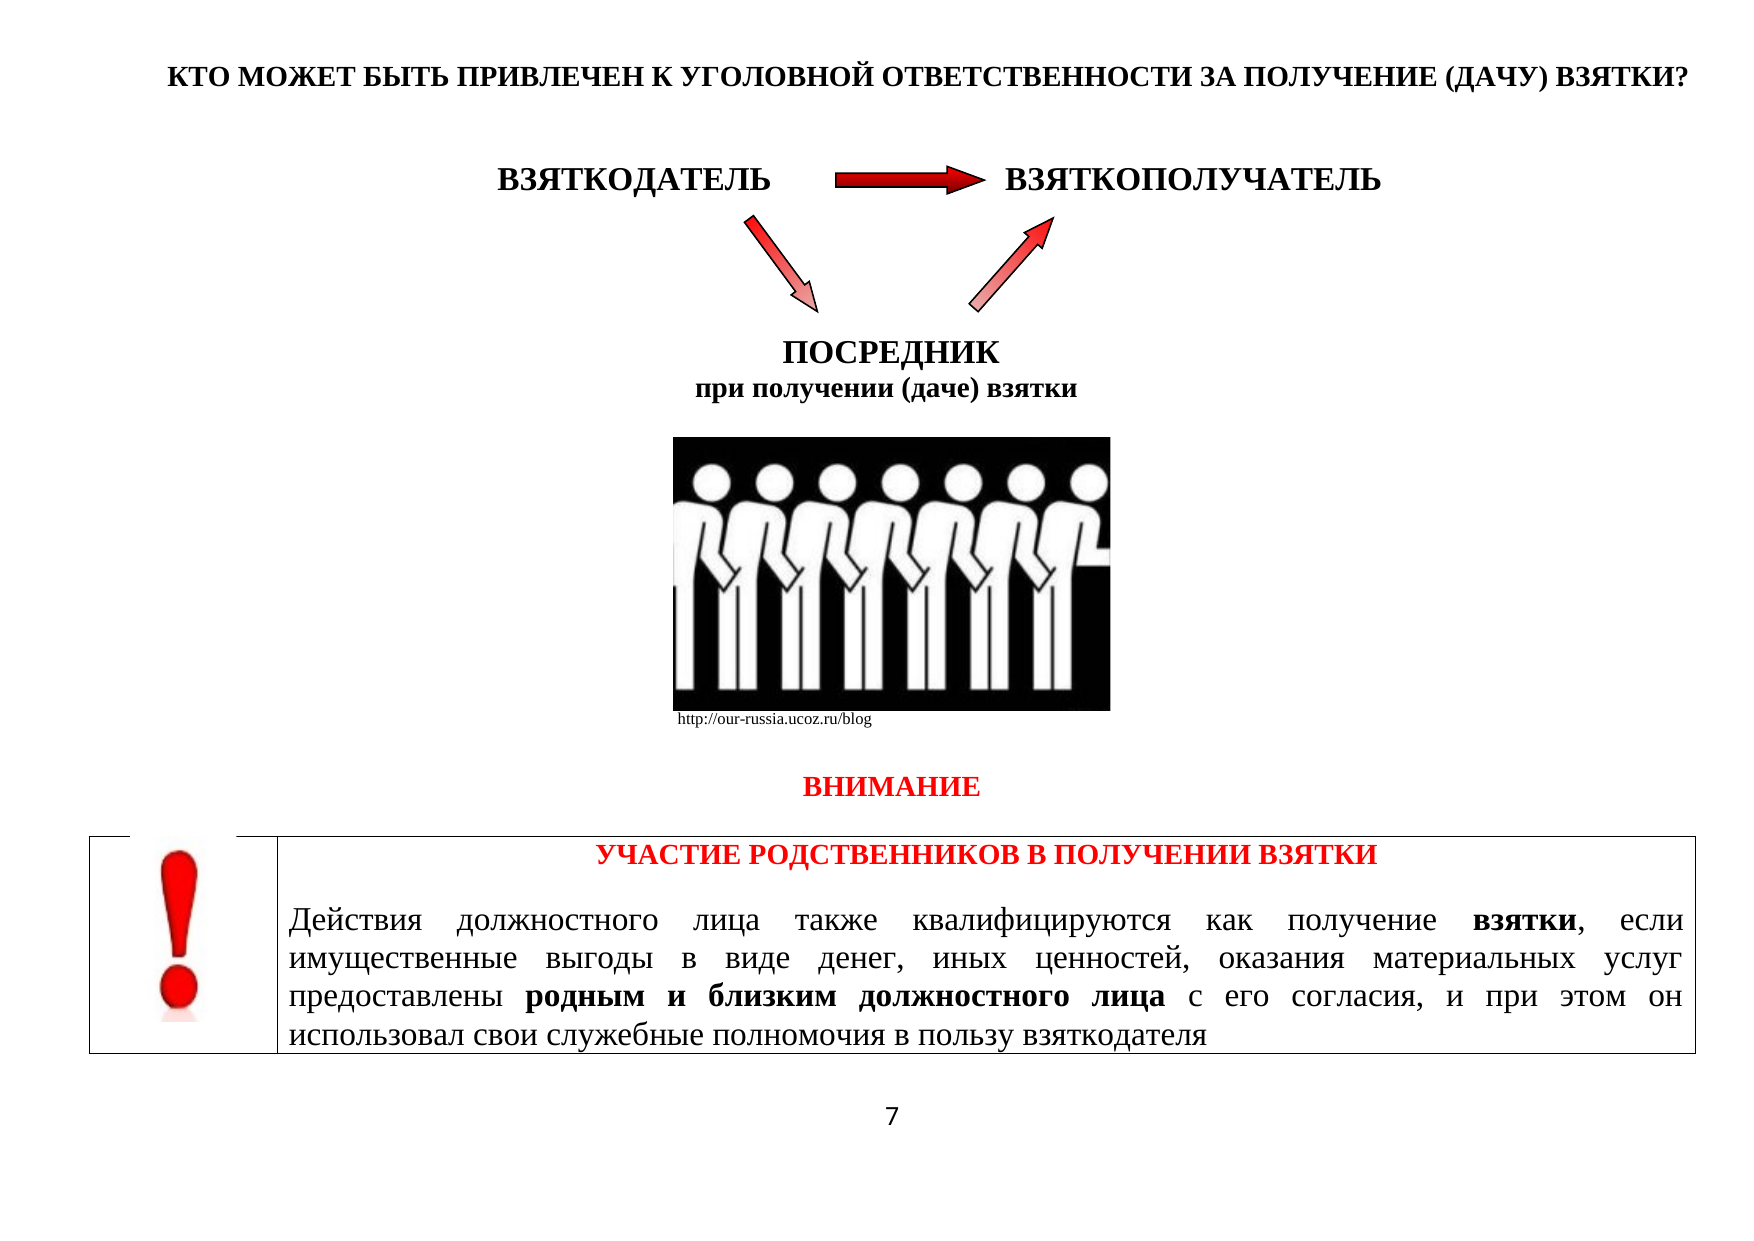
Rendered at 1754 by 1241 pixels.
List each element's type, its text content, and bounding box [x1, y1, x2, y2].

text ВНИМАНИЕ [89, 769, 1695, 802]
picture [673, 437, 1111, 711]
picture [130, 836, 237, 1022]
text ВЗЯТКОДАТЕЛЬ ВЗЯТКОПОЛУЧАТЕЛЬ [89, 160, 1695, 198]
text при получении (даче) взятки [89, 371, 1695, 404]
table_header [90, 837, 277, 1052]
table_header УЧАСТИЕ РОДСТВЕННИКОВ В ПОЛУЧЕНИИ ВЗЯТКИ Действия должностного лица также квалифицируются как получение взятки, если имущественные выгоды в виде денег, иных ценностей, оказания материальных услуг предоставлены родным и близким должностного лица с его согласия, и при этом он использовал свои служебные полномочия в пользу взяткодателя [278, 837, 1695, 1052]
text ПОСРЕДНИК [89, 332, 1695, 371]
text КТО МОЖЕТ БЫТЬ ПРИВЛЕЧЕН К УГОЛОВНОЙ ОТВЕТСТВЕННОСТИ ЗА ПОЛУЧЕНИЕ (ДАЧУ) ВЗЯТКИ? [89, 59, 1695, 93]
